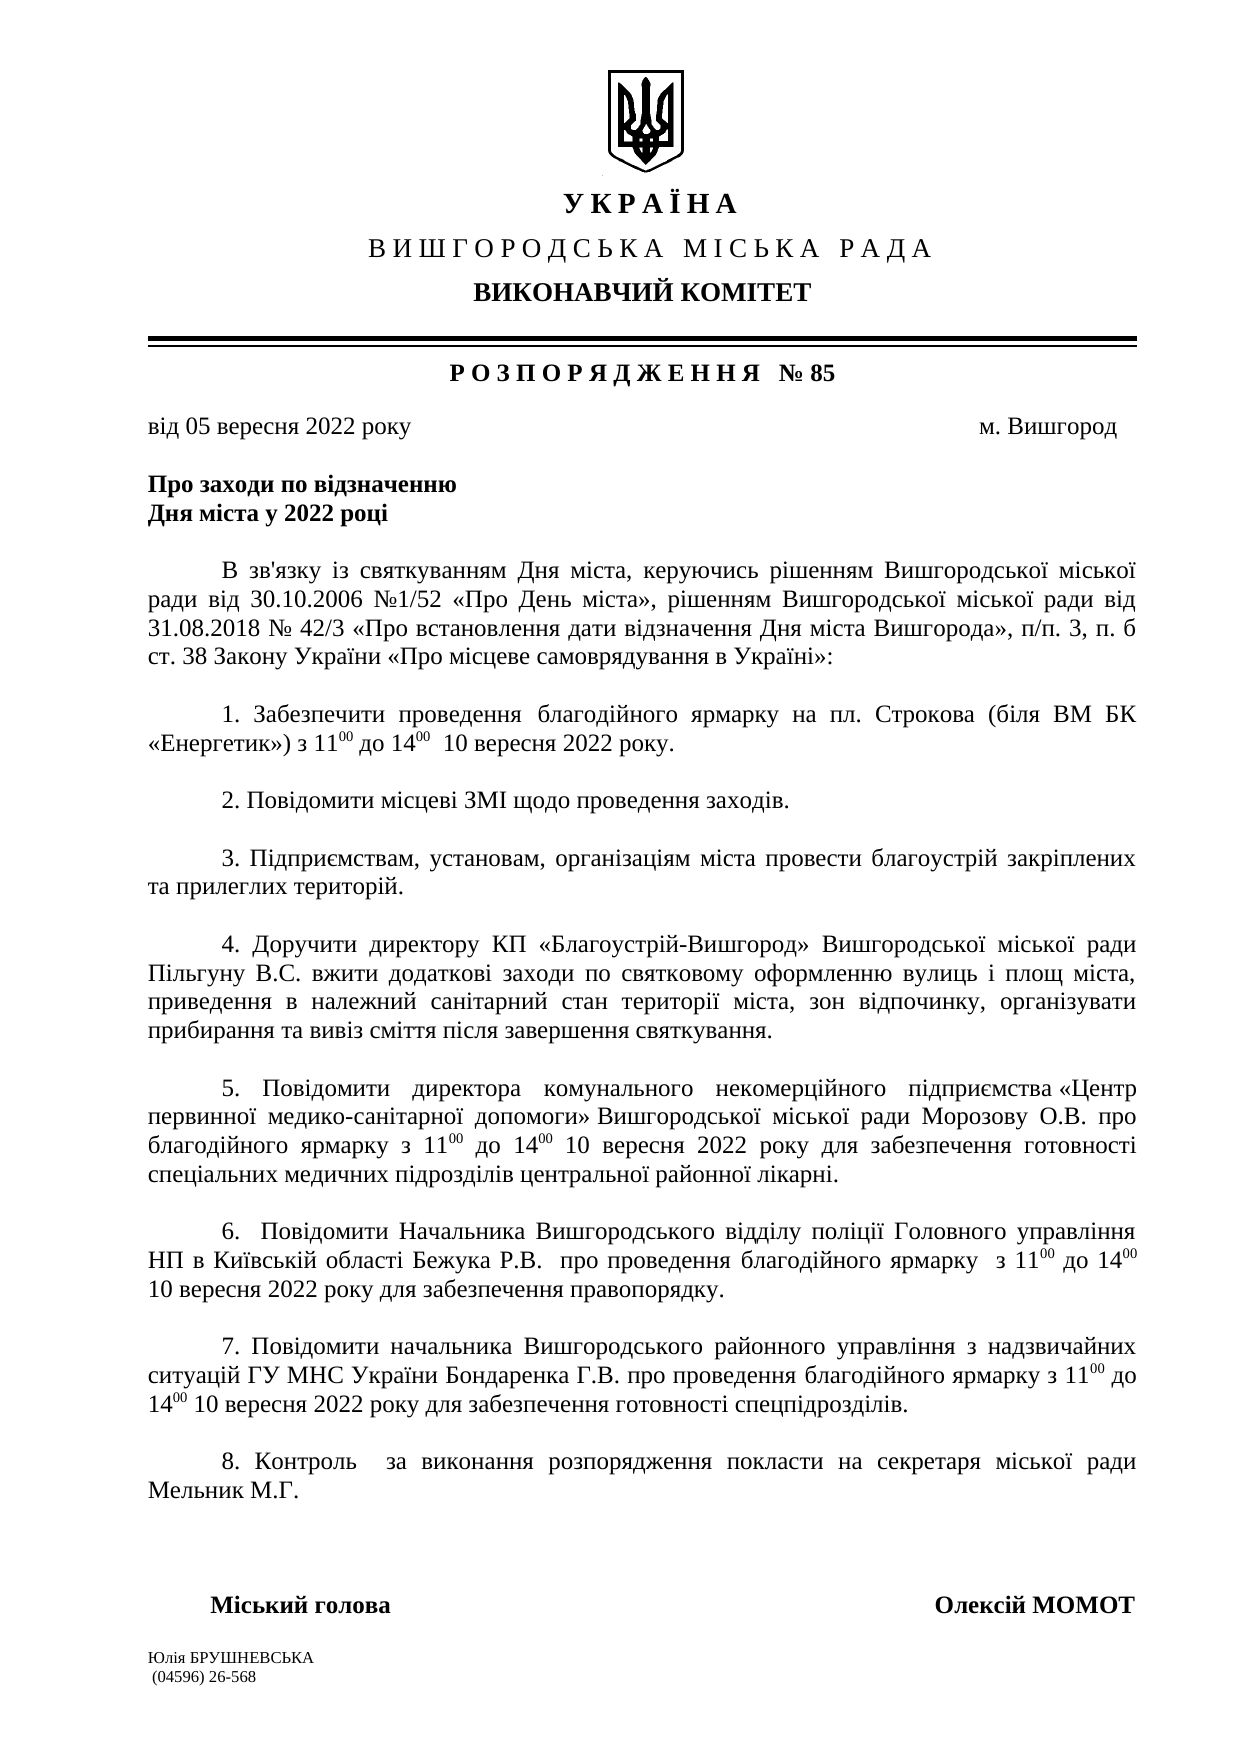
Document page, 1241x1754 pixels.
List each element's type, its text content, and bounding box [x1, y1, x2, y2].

text Про заходи по відзначенню [148, 469, 1137, 498]
text від 05 вересня 2022 року м. Вишгород [148, 411, 1137, 440]
text ВИКОНАВЧИЙ КОМІТЕТ [148, 276, 1137, 307]
text 1. Забезпечити проведення благодійного ярмарку на пл. Строкова (біля ВМ БК «Енергетик») з 1100 до 1400 10 вересня 2022 року. [148, 699, 1137, 756]
text 8. Контроль за виконання розпорядження покласти на секретаря міської ради Мельник М.Г. [148, 1446, 1137, 1504]
text (04596) 26-568 [148, 1667, 1137, 1686]
text Юлія БРУШНЕВСЬКА [148, 1648, 1137, 1667]
text Р О З П О Р Я Д Ж Е Н Н Я № 85 [148, 358, 1137, 387]
text 3. Підприємствам, установам, організаціям міста провести благоустрій закріплених та прилеглих територій. [148, 843, 1137, 900]
text В зв'язку із святкуванням Дня міста, керуючись рішенням Вишгородської міської ради від 30.10.2006 №1/52 «Про День міста», рішенням Вишгородської міської ради від 31.08.2018 № 42/3 «Про встановлення дати відзначення Дня міста Вишгорода», п/п. 3, п. б ст. 38 Закону України «Про місцеве самоврядування в Україні»: [148, 555, 1137, 670]
text ВИШГОРОДСЬКА МІСЬКА РАДА [162, 232, 1137, 263]
text УКРАЇНА [162, 186, 1137, 220]
text 6. Повідомити Начальника Вишгородського відділу поліції Головного управління НП в Київській області Бежука Р.В. про проведення благодійного ярмарку з 1100 до 1400 10 вересня 2022 року для забезпечення правопорядку. [148, 1216, 1137, 1303]
text 4. Доручити директору КП «Благоустрій-Вишгород» Вишгородської міської ради Пільгуну В.С. вжити додаткові заходи по святковому оформленню вулиць і площ міста, приведення в належний санітарний стан території міста, зон відпочинку, організувати прибирання та вивіз сміття після завершення святкування. [148, 929, 1137, 1044]
text 5. Повідомити директора комунального некомерційного підприємства «Центр первинної медико-санітарної допомоги» Вишгородської міської ради Морозову О.В. про благодійного ярмарку з 1100 до 1400 10 вересня 2022 року для забезпечення готовності спеціальних медичних підрозділів центральної районної лікарні. [148, 1073, 1137, 1188]
text 2. Повідомити місцеві ЗМІ щодо проведення заходів. [148, 785, 1137, 814]
text 7. Повідомити начальника Вишгородського районного управління з надзвичайних ситуацій ГУ МНС України Бондаренка Г.В. про проведення благодійного ярмарку з 1100 до 1400 10 вересня 2022 року для забезпечення готовності спецпідрозділів. [148, 1331, 1137, 1418]
picture [577, 55, 722, 187]
text Дня міста у 2022 році [148, 498, 1137, 526]
text Міський голова Олексій МОМОТ [148, 1590, 1137, 1619]
